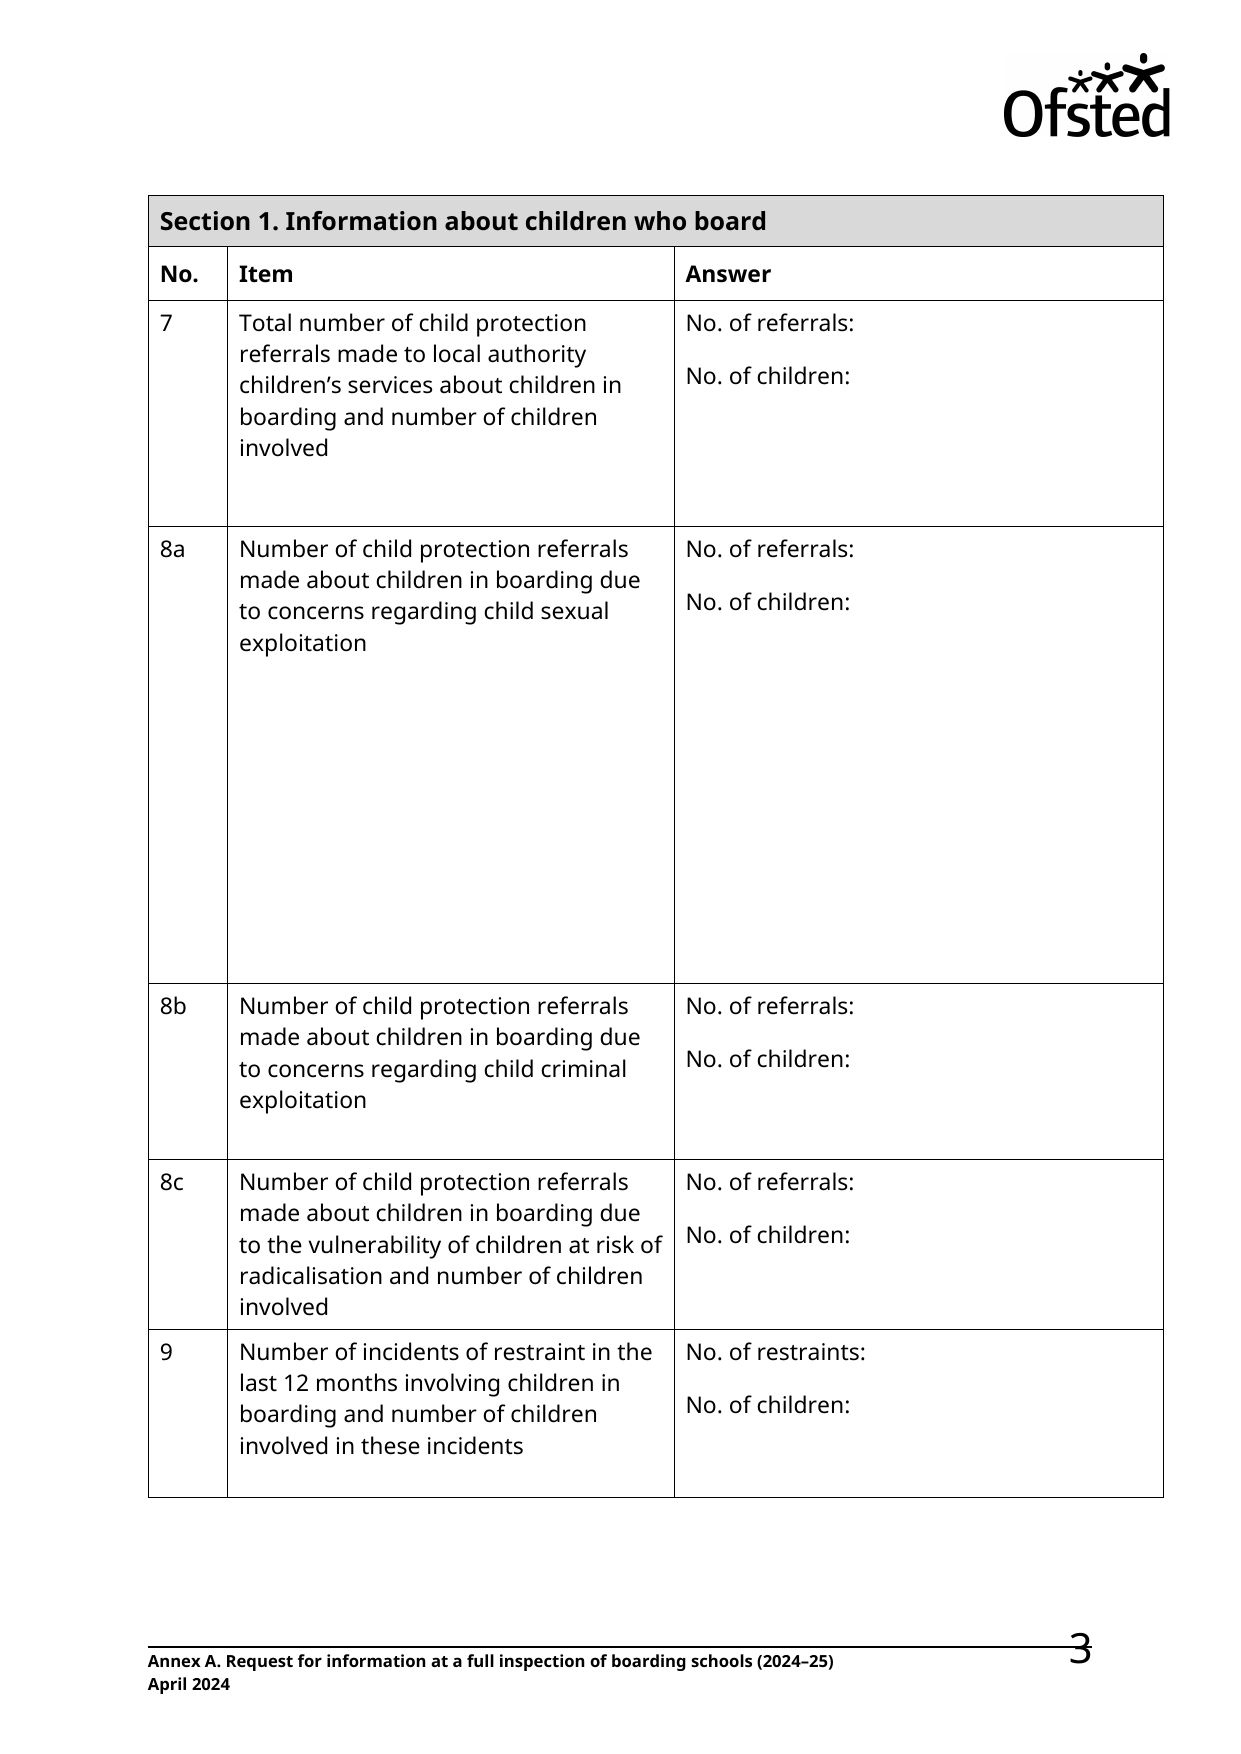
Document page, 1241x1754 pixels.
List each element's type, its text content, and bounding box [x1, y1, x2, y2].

table_cell Number of incidents of restraint in the last 12 months involving children in boarding and number of children involved in these incidents [228, 1330, 674, 1497]
table_cell Number of child protection referrals made about children in boarding due to concerns regarding child sexual exploitation [228, 527, 674, 983]
table_cell 7 [149, 301, 227, 526]
table_cell Answer [675, 247, 1163, 299]
picture [1004, 53, 1170, 137]
table_cell Number of child protection referrals made about children in boarding due to the vulnerability of children at risk of radicalisation and number of children involved [228, 1160, 674, 1329]
table_cell Item [228, 247, 674, 299]
table_cell Total number of child protection referrals made to local authority children’s services about children in boarding and number of children involved [228, 301, 674, 526]
table_header Section 1. Information about children who board [149, 196, 1163, 246]
table_cell 9 [149, 1330, 227, 1497]
table_cell No. [149, 247, 227, 299]
table_cell No. of referrals: No. of children: [675, 1160, 1163, 1329]
table_cell No. of referrals: No. of children: [675, 527, 1163, 983]
table_cell Number of child protection referrals made about children in boarding due to concerns regarding child criminal exploitation [228, 984, 674, 1159]
table_cell No. of restraints: No. of children: [675, 1330, 1163, 1497]
table_cell 8a [149, 527, 227, 983]
table_cell No. of referrals: No. of children: [675, 301, 1163, 526]
table_cell 8b [149, 984, 227, 1159]
table_cell 8c [149, 1160, 227, 1329]
table_cell No. of referrals: No. of children: [675, 984, 1163, 1159]
